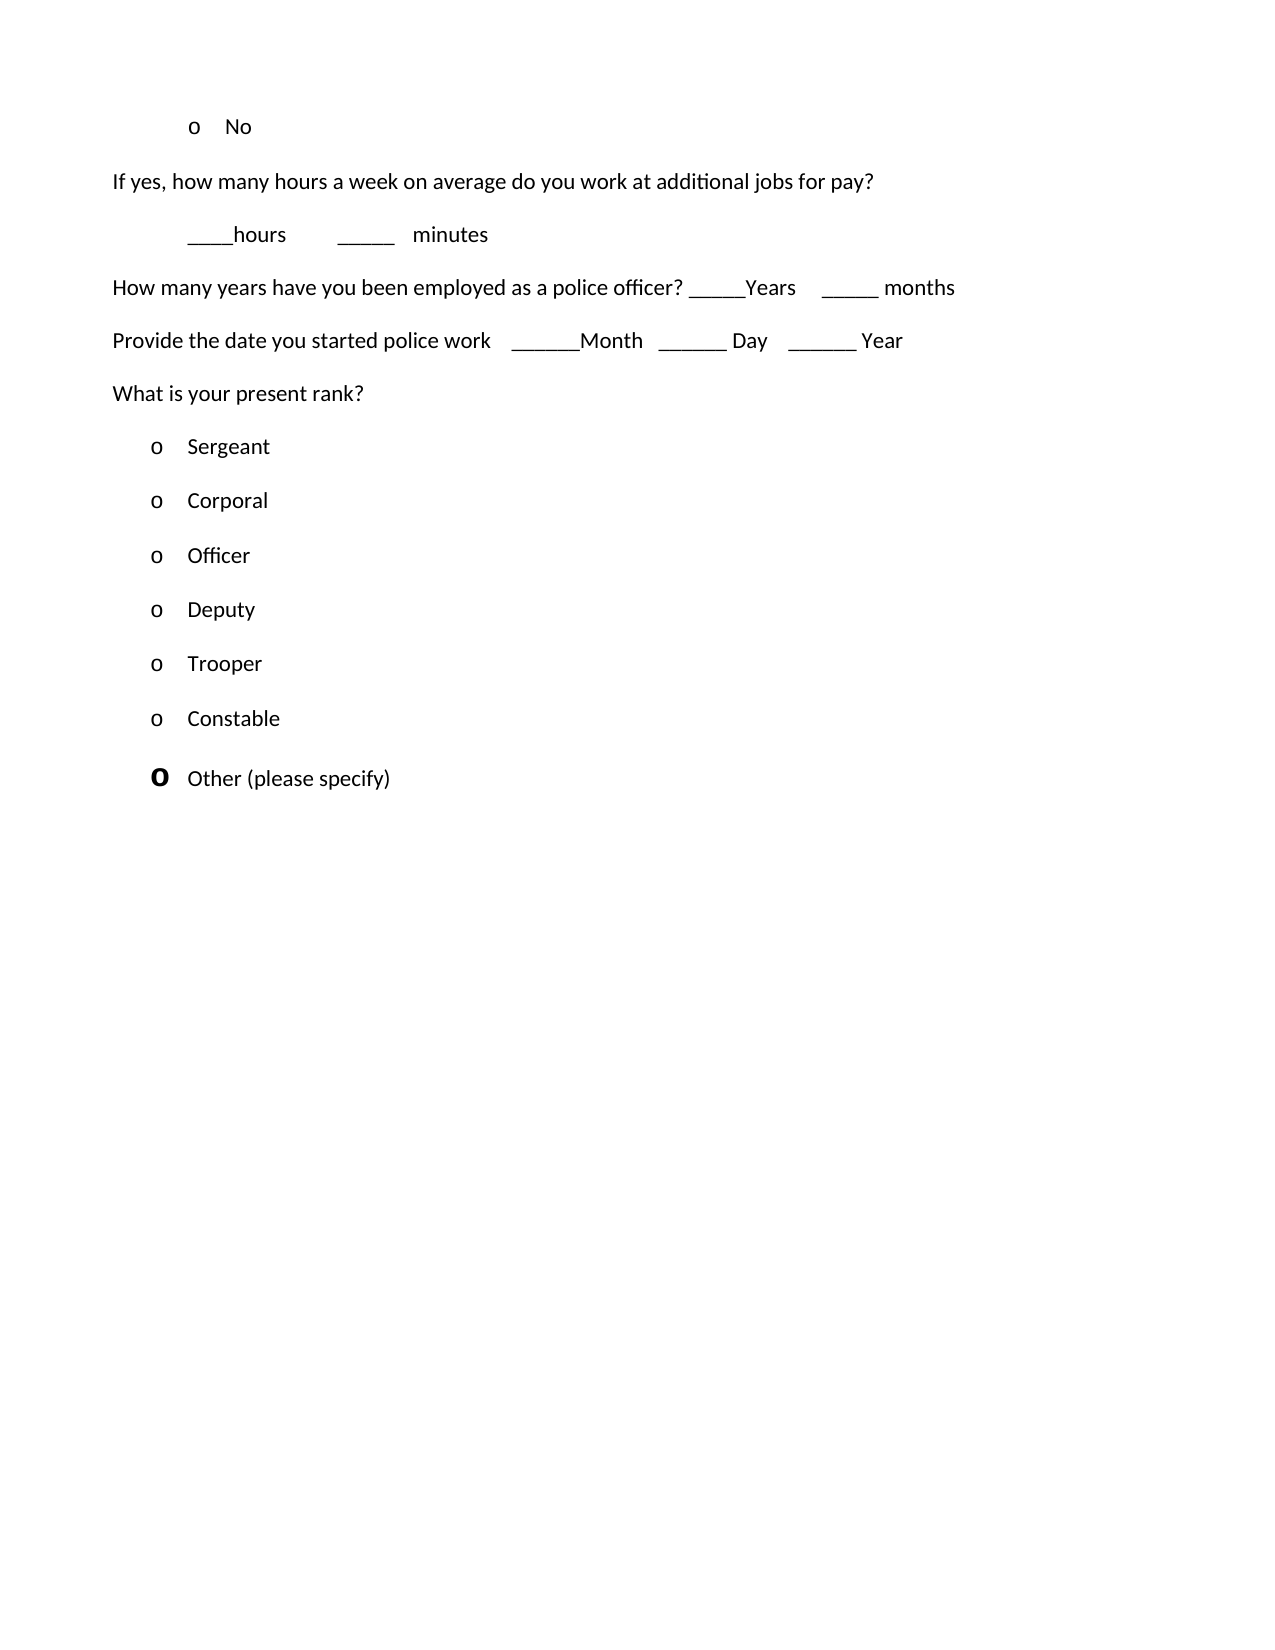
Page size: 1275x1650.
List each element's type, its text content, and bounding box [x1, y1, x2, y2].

list Constable [150, 704, 1162, 733]
list Corporal [150, 486, 1162, 516]
text What is your present rank? [112, 379, 1162, 407]
text Provide the date you started police work ______Month ______ Day ______ Year [112, 326, 1162, 354]
text ____hours _____ minutes [187, 220, 1162, 248]
list Sergeant [150, 432, 1162, 461]
text If yes, how many hours a week on average do you work at additional jobs for pay? [112, 167, 1162, 195]
list No [187, 112, 1162, 142]
text How many years have you been employed as a police officer? _____Years _____ months [112, 273, 1162, 301]
list Other (please specify) [150, 758, 1162, 796]
list Deputy [150, 595, 1162, 624]
list Trooper [150, 649, 1162, 679]
list Officer [150, 541, 1162, 570]
